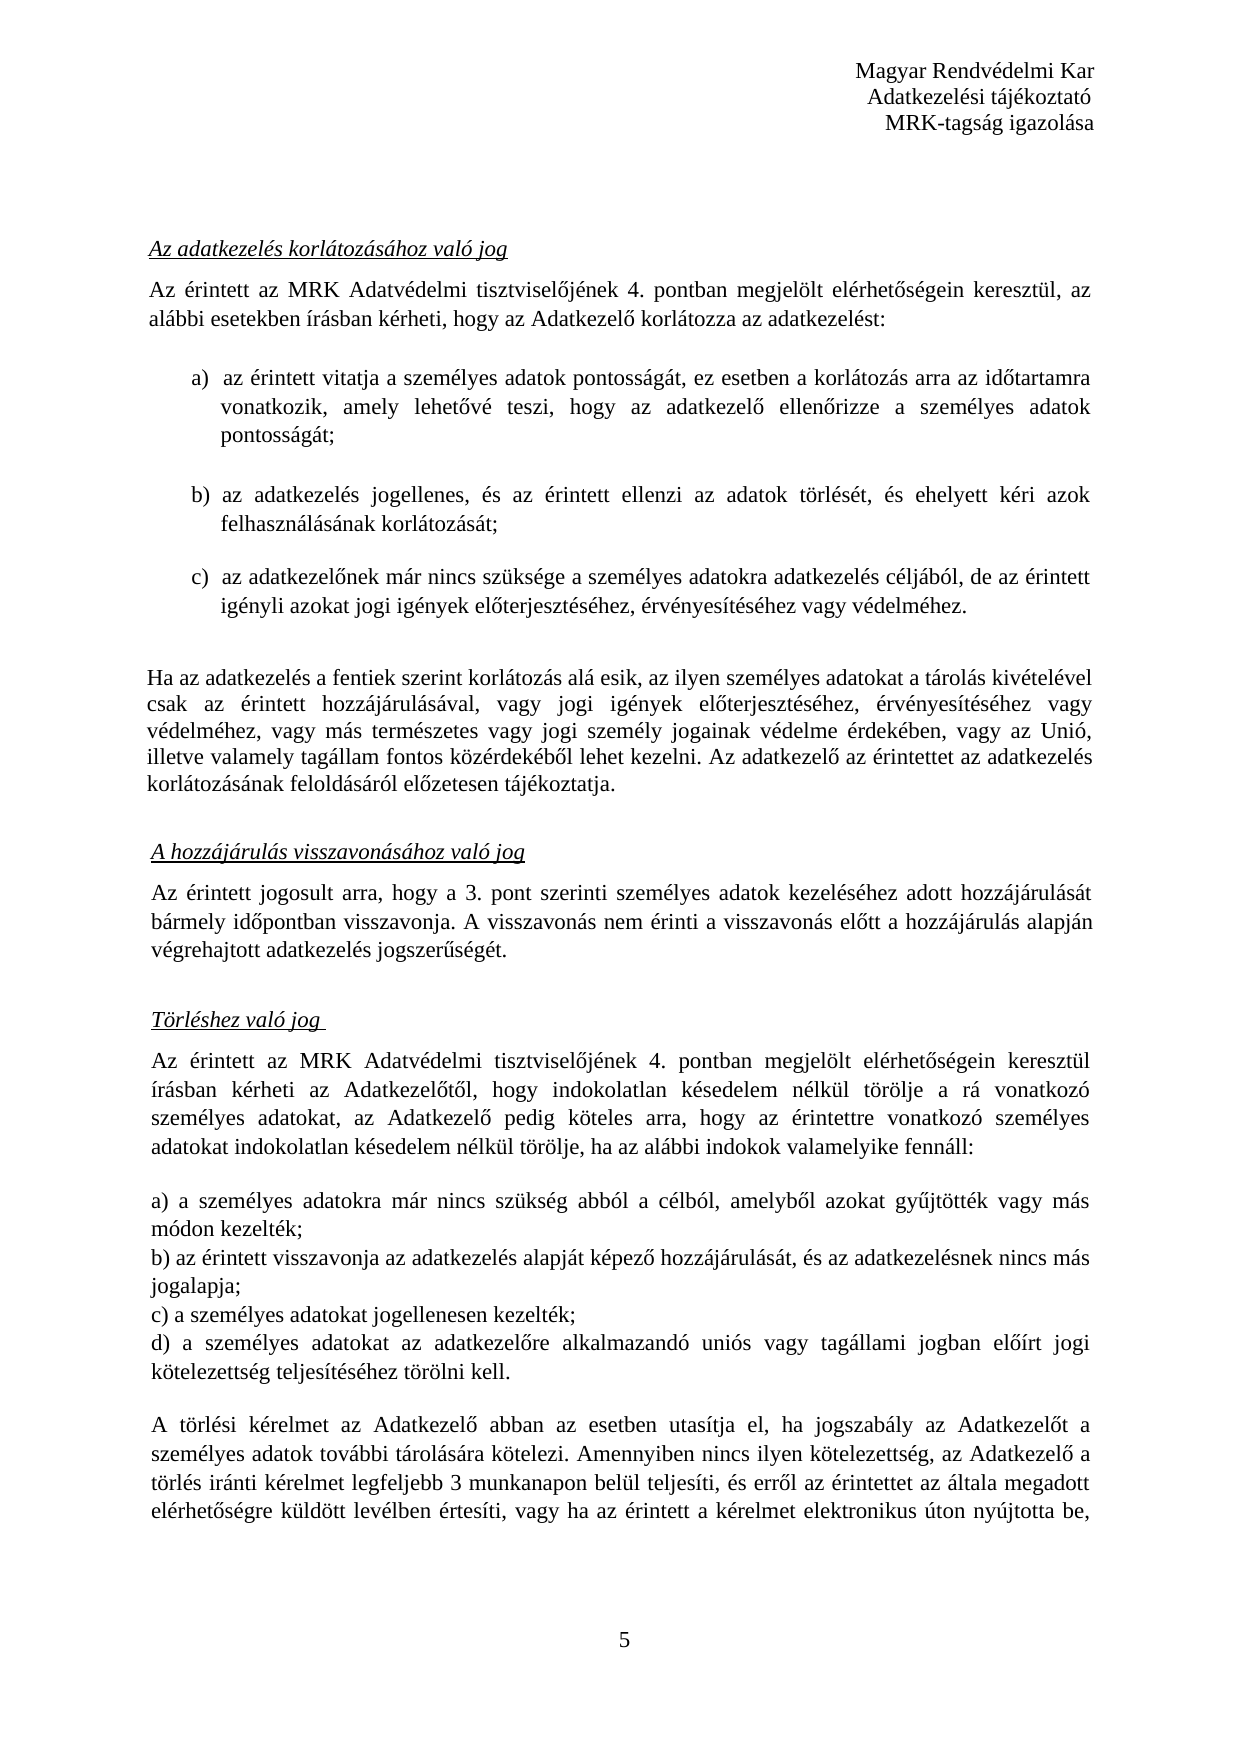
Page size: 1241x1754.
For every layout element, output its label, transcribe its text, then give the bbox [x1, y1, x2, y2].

text c) a személyes adatokat jogellenesen kezelték; [151, 1299, 1092, 1328]
text Ha az adatkezelés a fentiek szerint korlátozás alá esik, az ilyen személyes adatokat a tárolás kivételével csak az érintett hozzájárulásával, vagy jogi igények előterjesztéséhez, érvényesítéséhez vagy védelméhez, vagy más természetes vagy jogi személy jogainak védelme érdekében, vagy az Unió, illetve valamely tagállam fontos közérdekéből lehet kezelni. Az adatkezelő az érintettet az adatkezelés korlátozásának feloldásáról előzetesen tájékoztatja. [147, 664, 1094, 796]
text Az érintett az MRK Adatvédelmi tisztviselőjének 4. pontban megjelölt elérhetőségein keresztül írásban kérheti az Adatkezelőtől, hogy indokolatlan késedelem nélkül törölje a rá vonatkozó személyes adatokat, az Adatkezelő pedig köteles arra, hogy az érintettre vonatkozó személyes adatokat indokolatlan késedelem nélkül törölje, ha az alábbi indokok valamelyike fennáll: [151, 1046, 1092, 1160]
text Az adatkezelés korlátozásához való jog [149, 234, 1094, 262]
text b) az adatkezelés jogellenes, és az érintett ellenzi az adatok törlését, és ehelyett kéri azok felhasználásának korlátozását; [191, 480, 1092, 537]
text Az érintett az MRK Adatvédelmi tisztviselőjének 4. pontban megjelölt elérhetőségein keresztül, az alábbi esetekben írásban kérheti, hogy az Adatkezelő korlátozza az adatkezelést: [149, 275, 1092, 332]
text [151, 1410, 1092, 1524]
text Az érintett jogosult arra, hogy a 3. pont szerinti személyes adatok kezeléséhez adott hozzájárulását bármely időpontban visszavonja. A visszavonás nem érinti a visszavonás előtt a hozzájárulás alapján végrehajtott adatkezelés jogszerűségét. [151, 878, 1094, 964]
text b) az érintett visszavonja az adatkezelés alapját képező hozzájárulását, és az adatkezelésnek nincs más jogalapja; [151, 1242, 1092, 1299]
text c) az adatkezelőnek már nincs szüksége a személyes adatokra adatkezelés céljából, de az érintett igényli azokat jogi igények előterjesztéséhez, érvényesítéséhez vagy védelméhez. [191, 562, 1092, 619]
text a) a személyes adatokra már nincs szükség abból a célból, amelyből azokat gyűjtötték vagy más módon kezelték; [151, 1185, 1092, 1242]
text a) az érintett vitatja a személyes adatok pontosságát, ez esetben a korlátozás arra az időtartamra vonatkozik, amely lehetővé teszi, hogy az adatkezelő ellenőrizze a személyes adatok pontosságát; [191, 363, 1092, 449]
text d) a személyes adatokat az adatkezelőre alkalmazandó uniós vagy tagállami jogban előírt jogi kötelezettség teljesítéséhez törölni kell. [151, 1328, 1092, 1385]
text A hozzájárulás visszavonásához való jog [151, 837, 1094, 866]
text Törléshez való jog [151, 1005, 1094, 1033]
